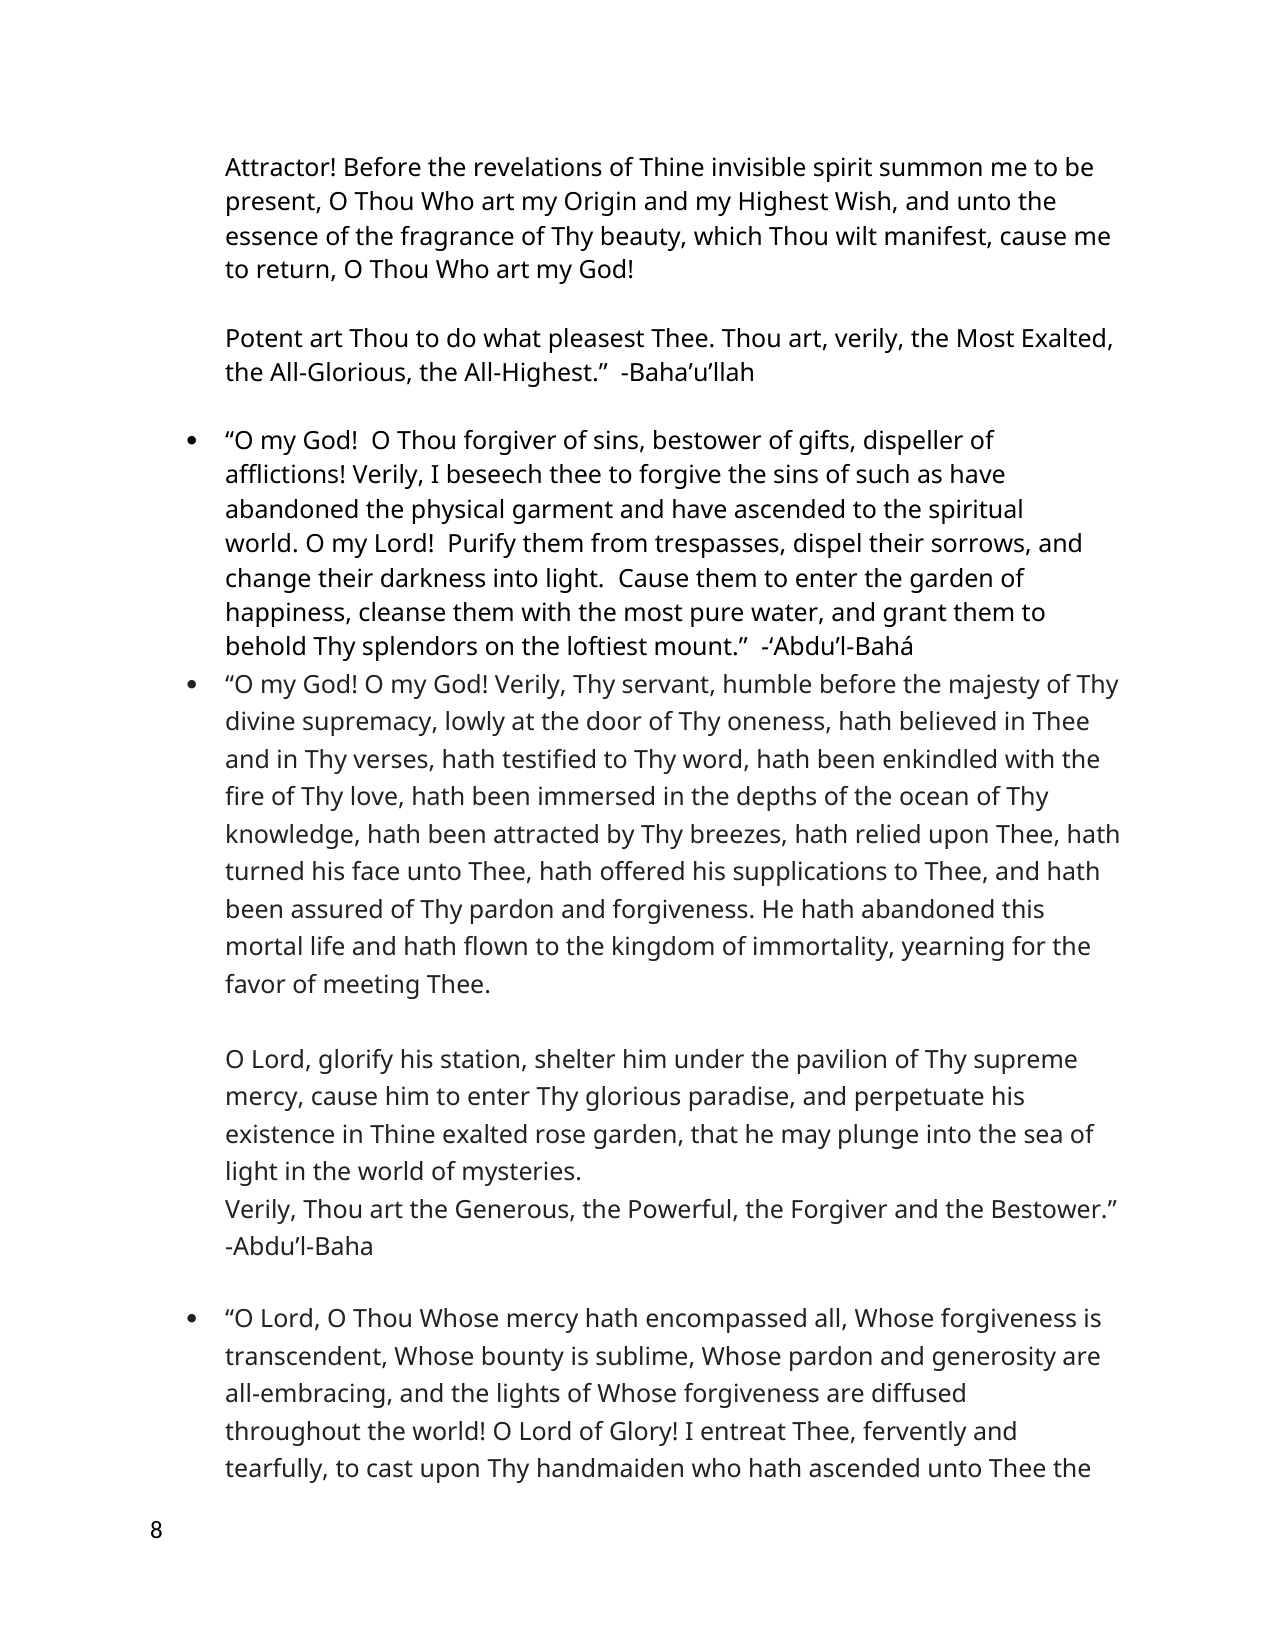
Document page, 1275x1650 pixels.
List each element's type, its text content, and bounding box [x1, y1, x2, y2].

list -Abdu’l-Baha [225, 1226, 1125, 1263]
text Potent art Thou to do what pleasest Thee. Thou art, verily, the Most Exalted, the All-Glorious, the All-Highest.” -Baha’u’llah [225, 320, 1125, 388]
list “O my God! O my God! Verily, Thy servant, humble before the majesty of Thy divine supremacy, lowly at the door of Thy oneness, hath believed in Thee and in Thy verses, hath testified to Thy word, hath been enkindled with the fire of Thy love, hath been immersed in the depths of the ocean of Thy knowledge, hath been attracted by Thy breezes, hath relied upon Thee, hath turned his face unto Thee, hath offered his supplications to Thee, and hath been assured of Thy pardon and forgiveness. He hath abandoned this mortal life and hath flown to the kingdom of immortality, yearning for the favor of meeting Thee. [187, 663, 1125, 1001]
list Verily, Thou art the Generous, the Powerful, the Forgiver and the Bestower.” [225, 1188, 1125, 1226]
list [187, 1297, 1106, 1485]
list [187, 150, 1125, 286]
list “O my God! O Thou forgiver of sins, bestower of gifts, dispeller of afflictions! Verily, I beseech thee to forgive the sins of such as have abandoned the physical garment and have ascended to the spiritual world. O my Lord! Purify them from trespasses, dispel their sorrows, and change their darkness into light. Cause them to enter the garden of happiness, cleanse them with the most pure water, and grant them to behold Thy splendors on the loftiest mount.” -‘Abdu’l-Bahá [187, 422, 1125, 663]
list O Lord, glorify his station, shelter him under the pavilion of Thy supreme mercy, cause him to enter Thy glorious paradise, and perpetuate his existence in Thine exalted rose garden, that he may plunge into the sea of light in the world of mysteries. [225, 1038, 1125, 1188]
